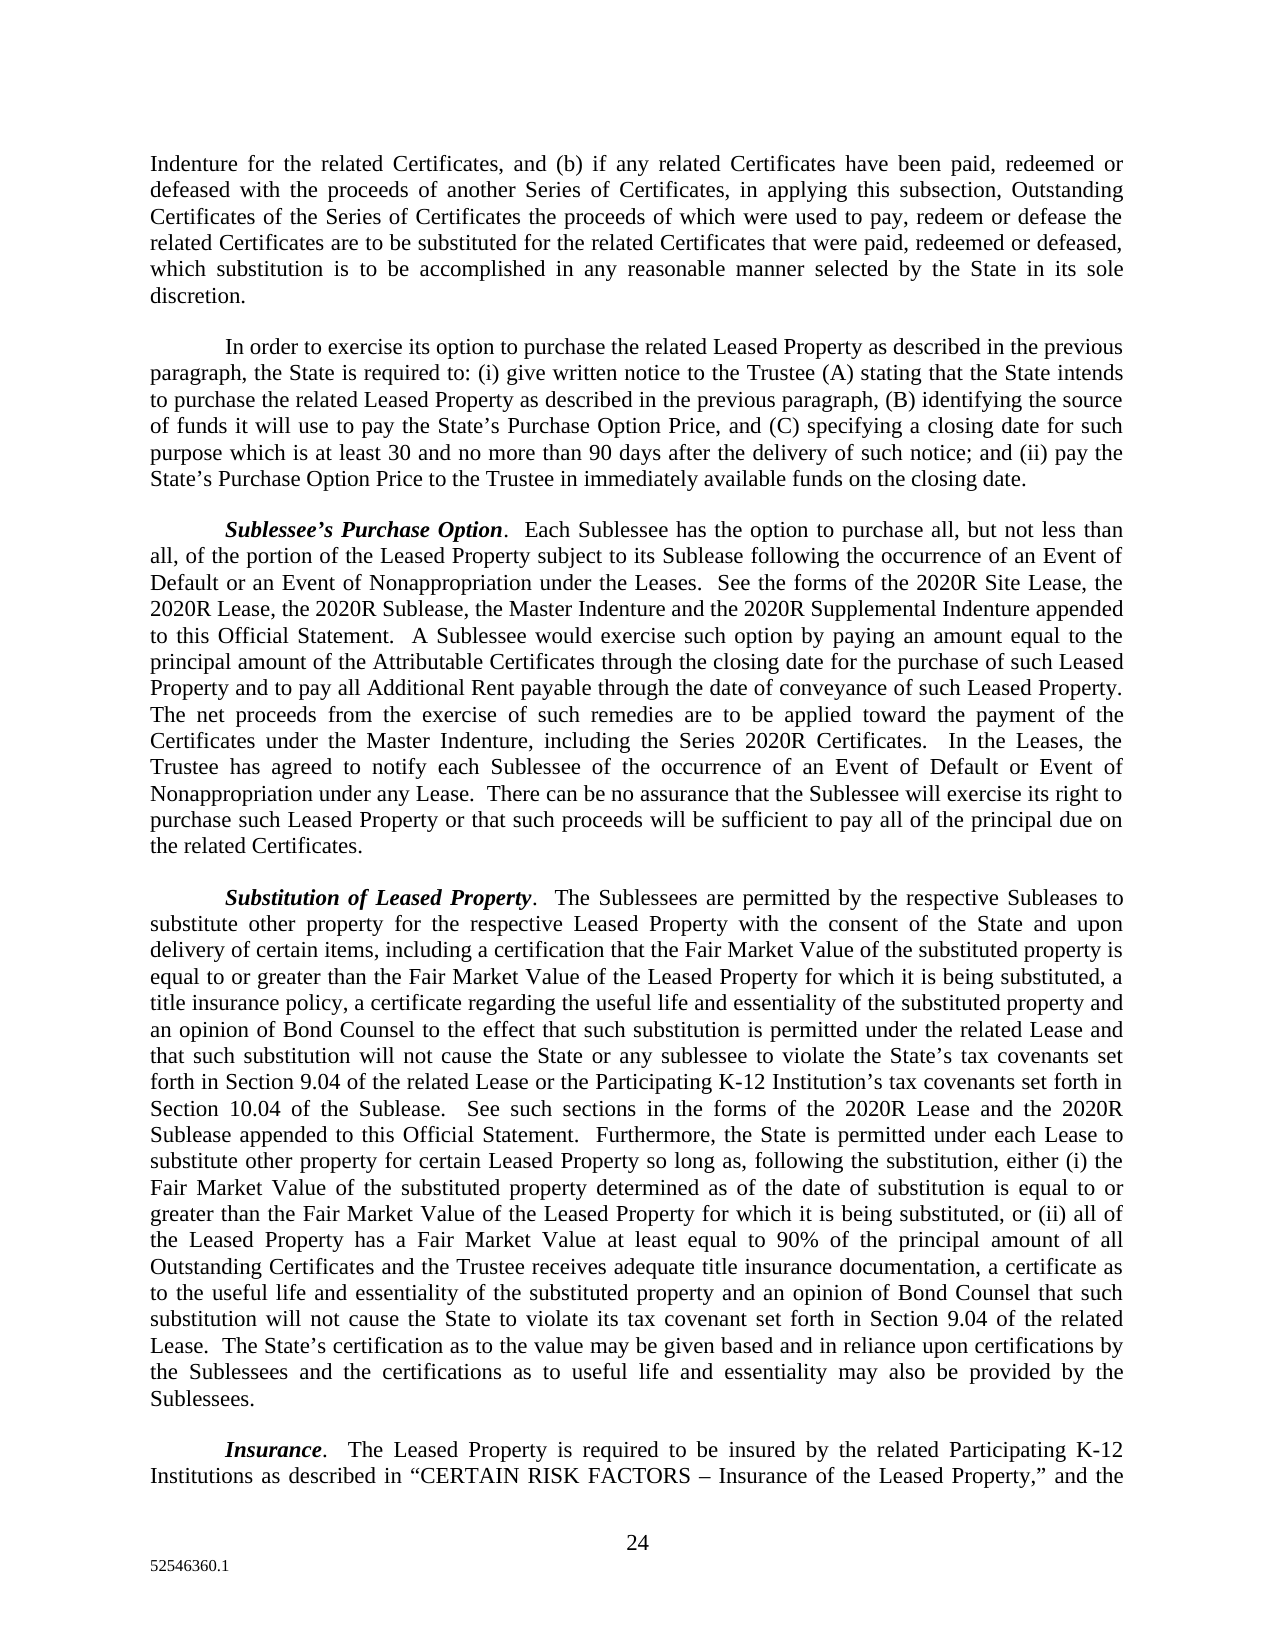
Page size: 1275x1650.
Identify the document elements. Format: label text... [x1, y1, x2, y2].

text Sublessee’s Purchase Option. Each Sublessee has the option to purchase all, but not less than all, of the portion of the Leased Property subject to its Sublease following the occurrence of an Event of Default or an Event of Nonappropriation under the Leases. See the forms of the 2020R Site Lease, the 2020R Lease, the 2020R Sublease, the Master Indenture and the 2020R Supplemental Indenture appended to this Official Statement. A Sublessee would exercise such option by paying an amount equal to the principal amount of the Attributable Certificates through the closing date for the purchase of such Leased Property and to pay all Additional Rent payable through the date of conveyance of such Leased Property. The net proceeds from the exercise of such remedies are to be applied toward the payment of the Certificates under the Master Indenture, including the Series 2020R Certificates. In the Leases, the Trustee has agreed to notify each Sublessee of the occurrence of an Event of Default or Event of Nonappropriation under any Lease. There can be no assurance that the Sublessee will exercise its right to purchase such Leased Property or that such proceeds will be sufficient to pay all of the principal due on the related Certificates. [150, 516, 1125, 859]
text Substitution of Leased Property. The Sublessees are permitted by the respective Subleases to substitute other property for the respective Leased Property with the consent of the State and upon delivery of certain items, including a certification that the Fair Market Value of the substituted property is equal to or greater than the Fair Market Value of the Leased Property for which it is being substituted, a title insurance policy, a certificate regarding the useful life and essentiality of the substituted property and an opinion of Bond Counsel to the effect that such substitution is permitted under the related Lease and that such substitution will not cause the State or any sublessee to violate the State’s tax covenants set forth in Section 9.04 of the related Lease or the Participating K-12 Institution’s tax covenants set forth in Section 10.04 of the Sublease. See such sections in the forms of the 2020R Lease and the 2020R Sublease appended to this Official Statement. Furthermore, the State is permitted under each Lease to substitute other property for certain Leased Property so long as, following the substitution, either (i) the Fair Market Value of the substituted property determined as of the date of substitution is equal to or greater than the Fair Market Value of the Leased Property for which it is being substituted, or (ii) all of the Leased Property has a Fair Market Value at least equal to 90% of the principal amount of all Outstanding Certificates and the Trustee receives adequate title insurance documentation, a certificate as to the useful life and essentiality of the substituted property and an opinion of Bond Counsel that such substitution will not cause the State to violate its tax covenant set forth in Section 9.04 of the related Lease. The State’s certification as to the value may be given based and in reliance upon certifications by the Sublessees and the certifications as to useful life and essentiality may also be provided by the Sublessees. [150, 884, 1125, 1411]
text In order to exercise its option to purchase the related Leased Property as described in the previous paragraph, the State is required to: (i) give written notice to the Trustee (A) stating that the State intends to purchase the related Leased Property as described in the previous paragraph, (B) identifying the source of funds it will use to pay the State’s Purchase Option Price, and (C) specifying a closing date for such purpose which is at least 30 and no more than 90 days after the delivery of such notice; and (ii) pay the State’s Purchase Option Price to the Trustee in immediately available funds on the closing date. [150, 333, 1125, 491]
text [150, 150, 1125, 308]
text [150, 1436, 1125, 1489]
